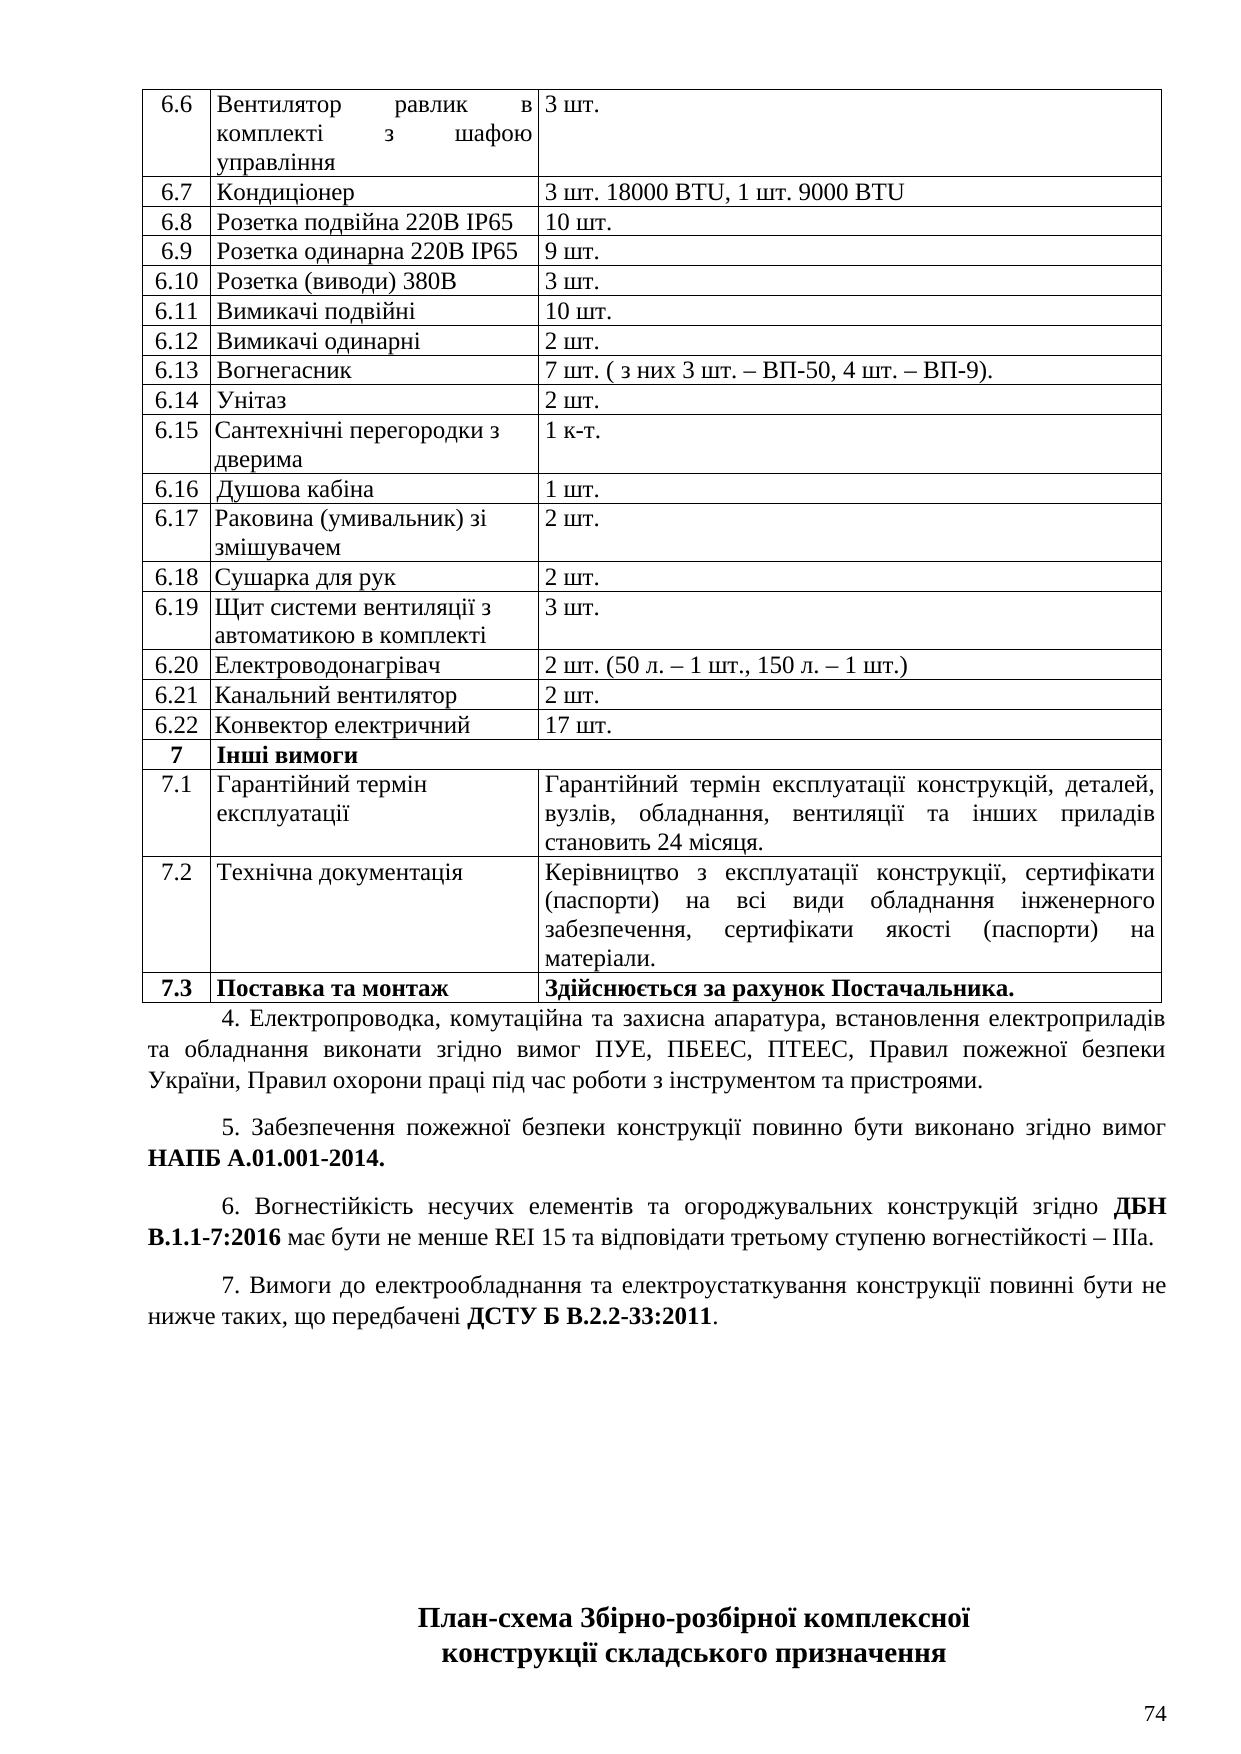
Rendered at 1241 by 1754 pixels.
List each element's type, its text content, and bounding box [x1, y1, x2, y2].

table_cell 9 шт. [539, 236, 1161, 265]
table_cell 6.17 [143, 504, 210, 561]
table_cell 7.2 [143, 857, 210, 972]
table_cell 3 шт. [539, 90, 1161, 176]
table_cell Конвектор електричний [211, 710, 538, 739]
table_cell 6.22 [143, 710, 210, 739]
table_cell 17 шт. [539, 710, 1161, 739]
table_cell Розетка одинарна 220В ІР65 [211, 236, 538, 265]
table_cell Вимикачі подвійні [211, 296, 538, 325]
table_cell 3 шт. [539, 592, 1161, 649]
table_cell 6.18 [143, 562, 210, 591]
table_cell 3 шт. 18000 BTU, 1 шт. 9000 BTU [539, 177, 1161, 206]
text План-схема Збірно-розбірної комплексної [148, 1600, 1167, 1634]
table_cell Унітаз [211, 385, 538, 414]
table_cell Канальний вентилятор [211, 680, 538, 709]
table_cell 6.14 [143, 385, 210, 414]
table_cell 6.16 [143, 474, 210, 502]
table_cell 7 [143, 740, 210, 768]
text 5. Забезпечення пожежної безпеки конструкції повинно бути виконано згідно вимог НАПБ А.01.001-2014. [148, 1112, 1167, 1172]
table_cell Вимикачі одинарні [211, 326, 538, 354]
table_cell 6.21 [143, 680, 210, 709]
table_cell Гарантійний термін експлуатації конструкцій, деталей, вузлів, обладнання, вентиляції та інших приладів становить 24 місяця. [539, 770, 1161, 856]
table_cell Інші вимоги [211, 740, 1161, 768]
table_cell 7.3 [143, 973, 210, 1002]
text 7. Вимоги до електрообладнання та електроустаткування конструкції повинні бути не нижче таких, що передбачені ДСТУ Б В.2.2-33:2011. [148, 1270, 1167, 1330]
table_cell 6.8 [143, 207, 210, 235]
text 6. Вогнестійкість несучих елементів та огороджувальних конструкцій згідно ДБН В.1.1-7:2016 має бути не менше REI 15 та відповідати третьому ступеню вогнестійкості – ІІІа. [148, 1191, 1167, 1251]
table_cell Сушарка для рук [211, 562, 538, 591]
table_cell Вентилятор равлик в комплекті з шафою управління [211, 90, 538, 176]
table_cell 10 шт. [539, 207, 1161, 235]
table_cell 6.10 [143, 266, 210, 295]
table_cell 1 к-т. [539, 415, 1161, 473]
table_cell 2 шт. [539, 326, 1161, 354]
table_cell Раковина (умивальник) зі змішувачем [211, 504, 538, 561]
table_cell 6.20 [143, 650, 210, 679]
table_cell Електроводонагрівач [211, 650, 538, 679]
table_cell Вогнегасник [211, 356, 538, 384]
text 4. Електропроводка, комутаційна та захисна апаратура, встановлення електроприладів та обладнання виконати згідно вимог ПУЕ, ПБЕЕС, ПТЕЕС, Правил пожежної безпеки України, Правил охорони праці під час роботи з інструментом та пристроями. [148, 1003, 1167, 1093]
table_cell Кондиціонер [211, 177, 538, 206]
table_cell Здійснюється за рахунок Постачальника. [539, 973, 1161, 1002]
table_cell 2 шт. [539, 562, 1161, 591]
table_cell 2 шт. [539, 504, 1161, 561]
table_cell 7.1 [143, 770, 210, 856]
table_cell 6.15 [143, 415, 210, 473]
table_cell 3 шт. [539, 266, 1161, 295]
table_cell 10 шт. [539, 296, 1161, 325]
text конструкції складського призначення [148, 1635, 1167, 1669]
table_cell Щит системи вентиляції з автоматикою в комплекті [211, 592, 538, 649]
table_cell Сантехнічні перегородки з дверима [211, 415, 538, 473]
table_cell 6.11 [143, 296, 210, 325]
table_cell Душова кабіна [211, 474, 538, 502]
table_cell 7 шт. ( з них 3 шт. – ВП-50, 4 шт. – ВП-9). [539, 356, 1161, 384]
table_cell 6.13 [143, 356, 210, 384]
table_cell Гарантійний термін експлуатації [211, 770, 538, 856]
table_cell 2 шт. (50 л. – 1 шт., 150 л. – 1 шт.) [539, 650, 1161, 679]
table_cell 2 шт. [539, 680, 1161, 709]
table_cell 6.12 [143, 326, 210, 354]
table_cell 6.6 [143, 90, 210, 176]
table_cell 2 шт. [539, 385, 1161, 414]
table_cell Розетка (виводи) 380В [211, 266, 538, 295]
table_cell 6.9 [143, 236, 210, 265]
table_cell Технічна документація [211, 857, 538, 972]
table_cell 1 шт. [539, 474, 1161, 502]
table_cell Керівництво з експлуатації конструкції, сертифікати (паспорти) на всі види обладнання інженерного забезпечення, сертифікати якості (паспорти) на матеріали. [539, 857, 1161, 972]
table_cell Поставка та монтаж [211, 973, 538, 1002]
table_cell 6.19 [143, 592, 210, 649]
table_cell Розетка подвійна 220В ІР65 [211, 207, 538, 235]
table_cell 6.7 [143, 177, 210, 206]
